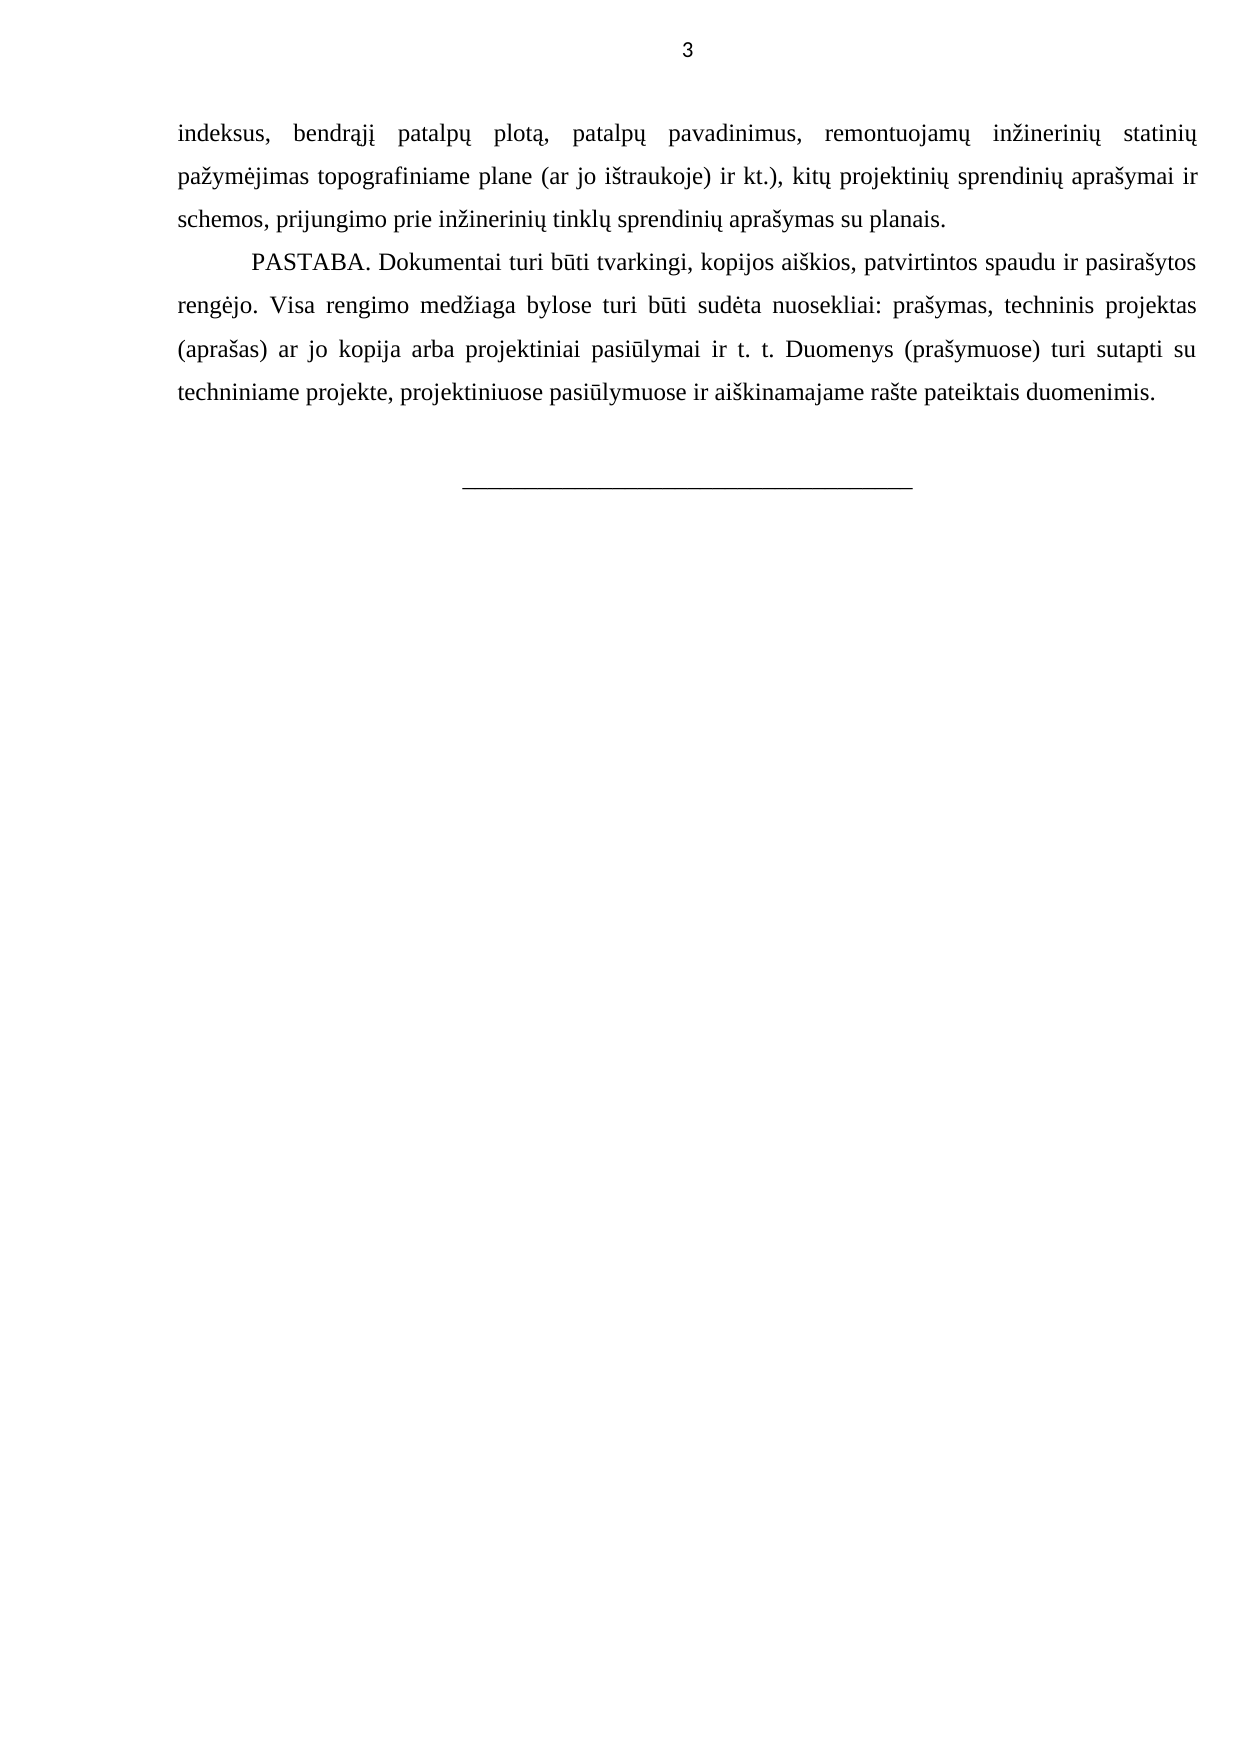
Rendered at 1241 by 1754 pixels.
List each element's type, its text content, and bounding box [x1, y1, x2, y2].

text PASTABA. Dokumentai turi būti tvarkingi, kopijos aiškios, patvirtintos spaudu ir pasirašytos rengėjo. Visa rengimo medžiaga bylose turi būti sudėta nuosekliai: prašymas, techninis projektas (aprašas) ar jo kopija arba projektiniai pasiūlymai ir t. t. Duomenys (prašymuose) turi sutapti su techniniame projekte, projektiniuose pasiūlymuose ir aiškinamajame rašte pateiktais duomenimis. [177, 247, 1198, 406]
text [177, 118, 1198, 233]
text ____________________________________ [177, 463, 1198, 492]
